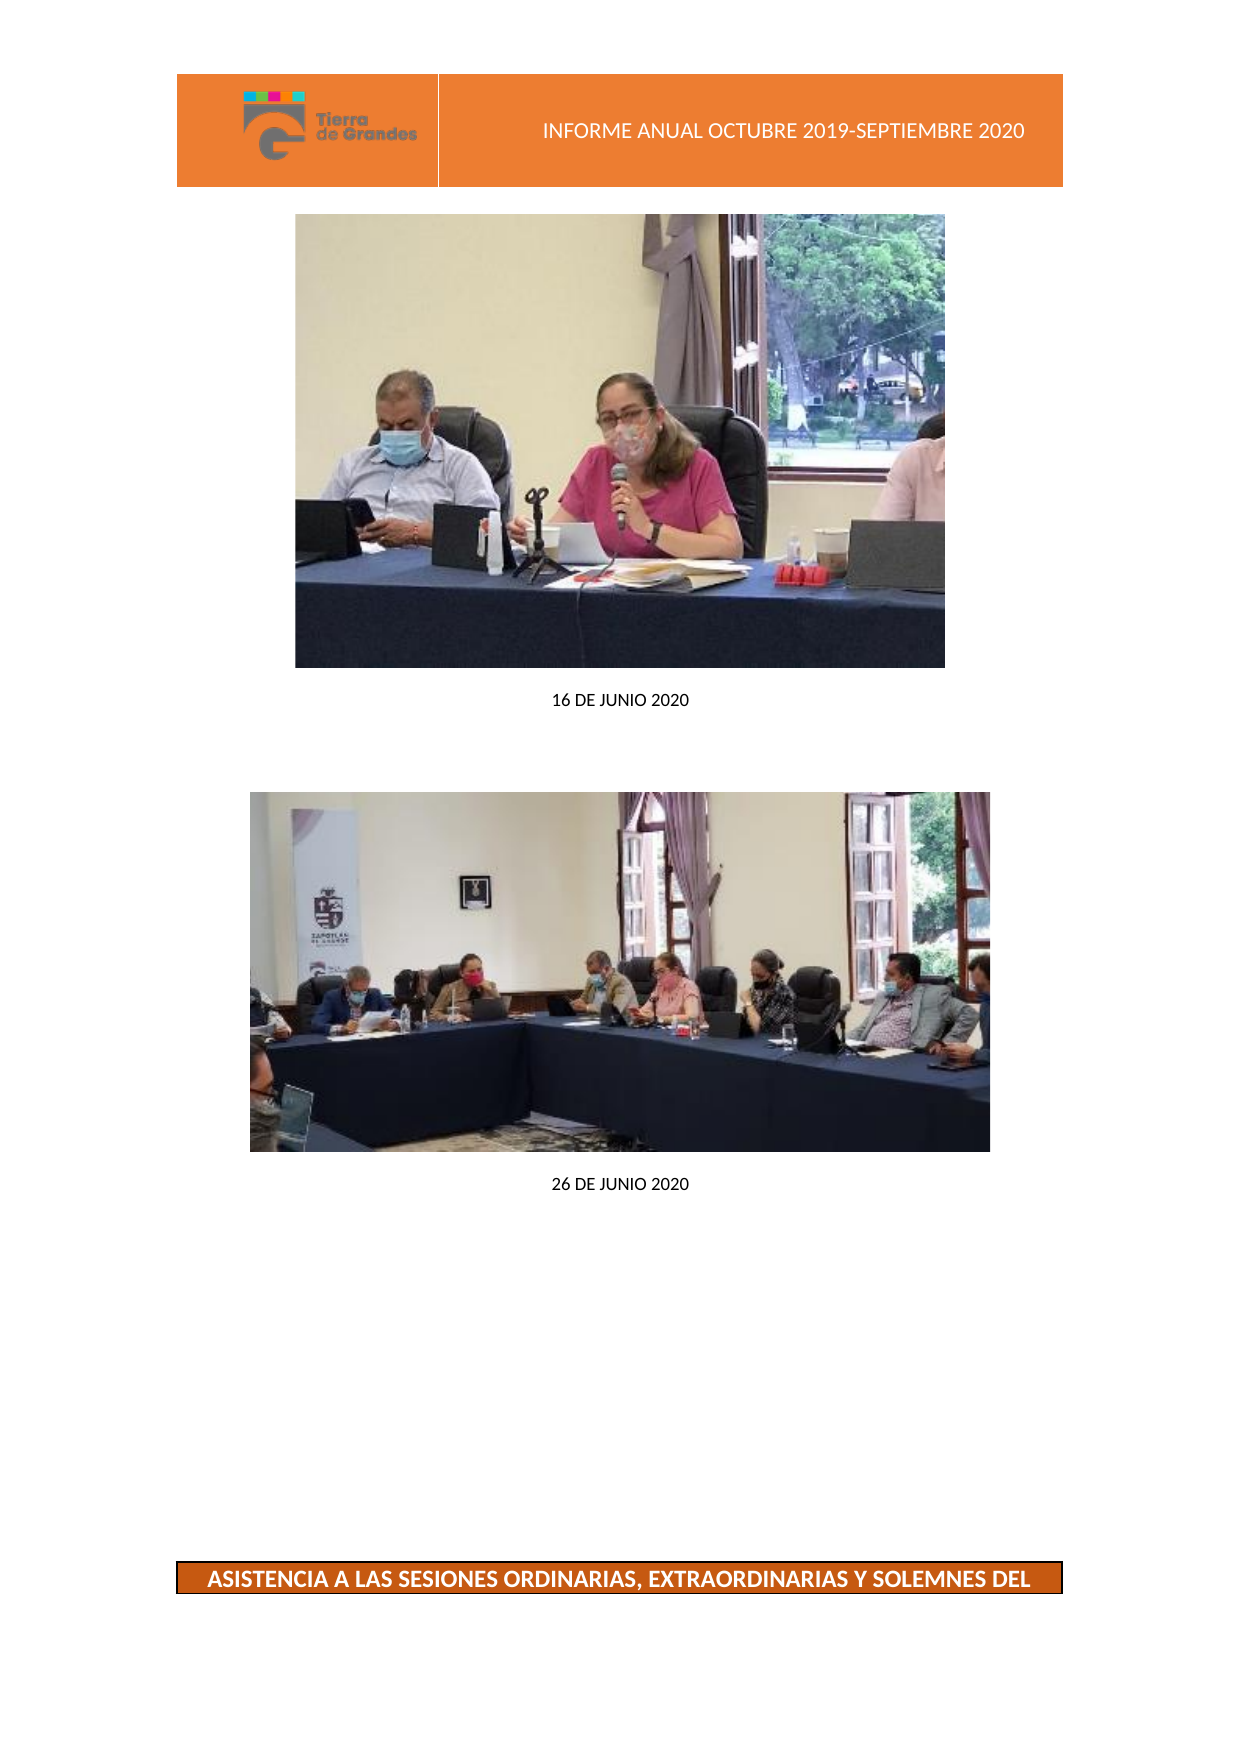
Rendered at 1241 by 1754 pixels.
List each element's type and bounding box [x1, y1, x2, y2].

picture [238, 85, 427, 175]
picture [295, 214, 945, 668]
picture [250, 792, 991, 1152]
